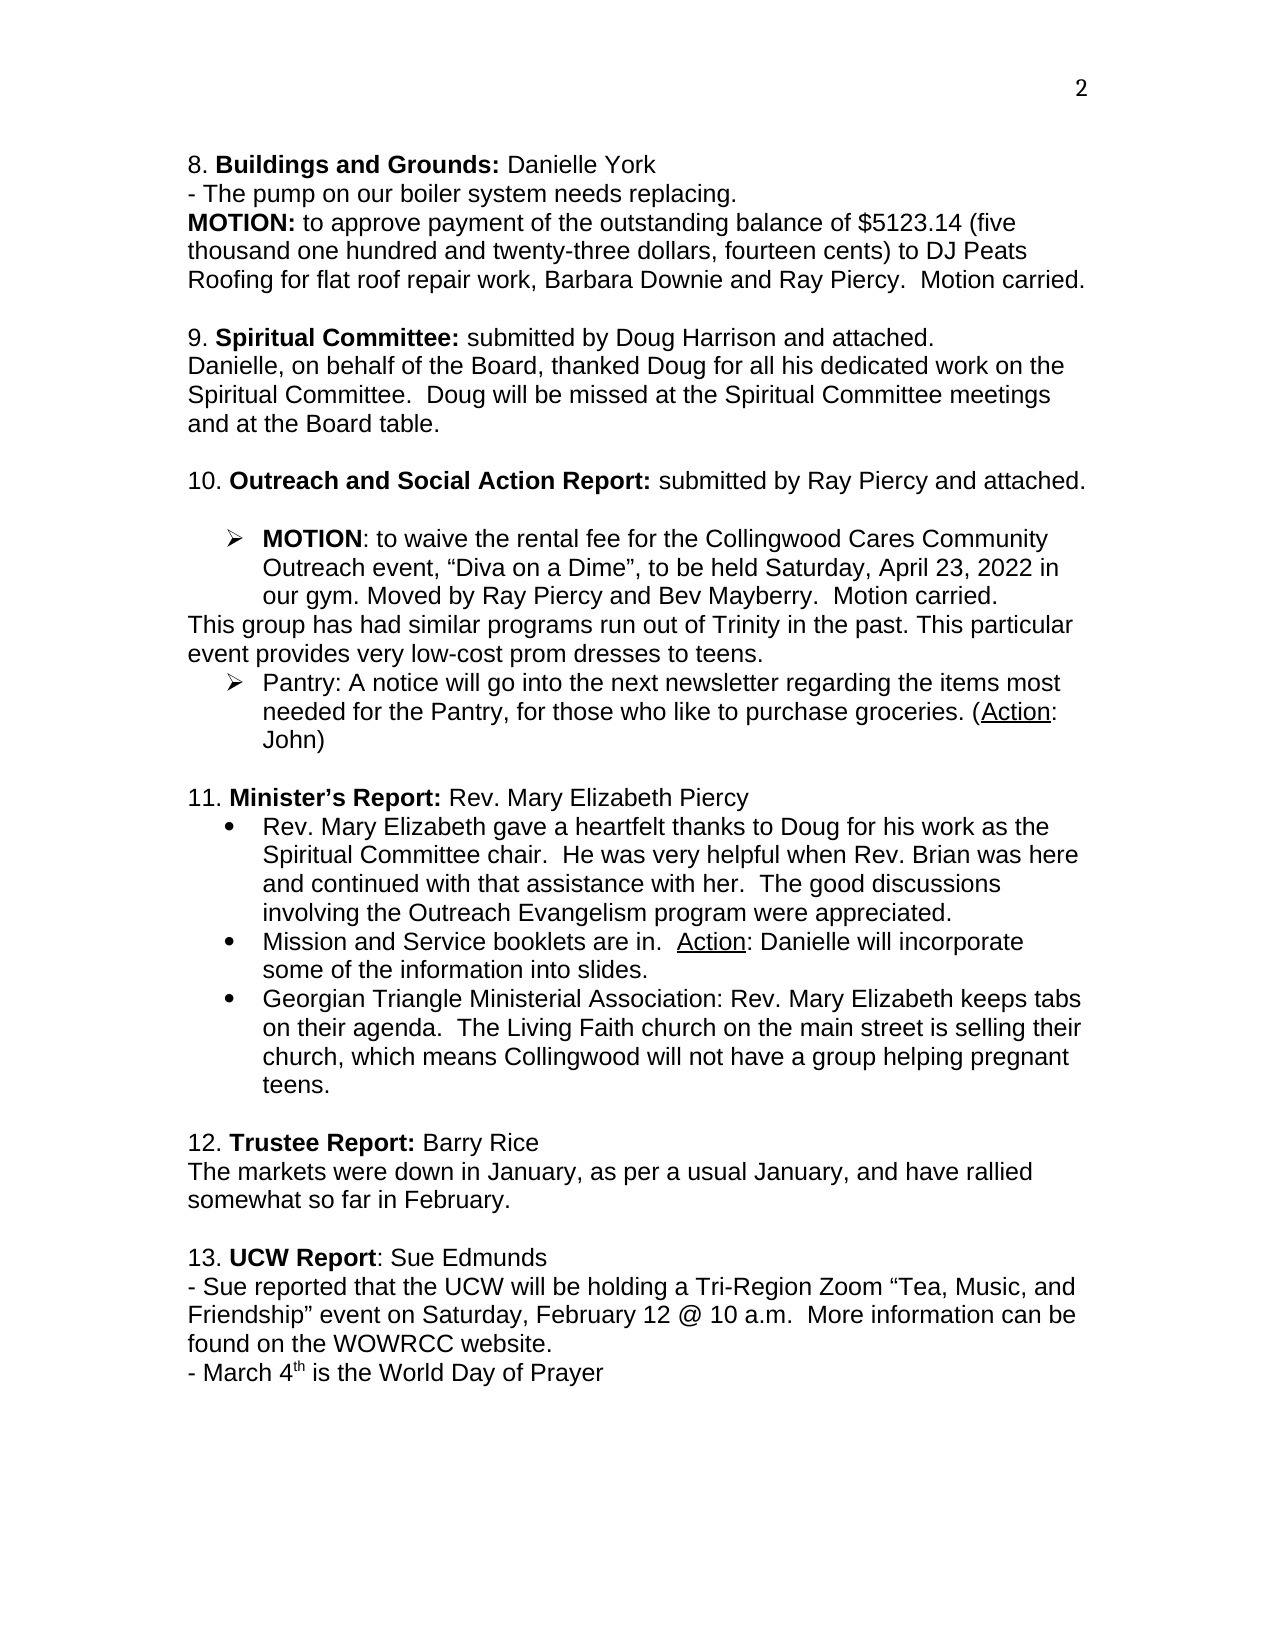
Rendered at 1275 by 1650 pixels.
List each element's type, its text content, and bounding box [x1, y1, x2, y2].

text MOTION: to approve payment of the outstanding balance of $5123.14 (five thousand one hundred and twenty-three dollars, fourteen cents) to DJ Peats Roofing for flat roof repair work, Barbara Downie and Ray Piercy. Motion carried. [187, 207, 1087, 294]
text Danielle, on behalf of the Board, thanked Doug for all his dedicated work on the Spiritual Committee. Doug will be missed at the Spiritual Committee meetings and at the Board table. [187, 351, 1087, 437]
text This group has had similar programs run out of Trinity in the past. This particular event provides very low-cost prom dresses to teens. [187, 610, 1087, 668]
list Rev. Mary Elizabeth gave a heartfelt thanks to Doug for his work as the Spiritual Committee chair. He was very helpful when Rev. Brian was here and continued with that assistance with her. The good discussions involving the Outreach Evangelism program were appreciated. [225, 811, 1087, 927]
list MOTION: to waive the rental fee for the Collingwood Cares Community Outreach event, “Diva on a Dime”, to be held Saturday, April 23, 2022 in our gym. Moved by Ray Piercy and Bev Mayberry. Motion carried. [225, 524, 1087, 610]
text 9. Spiritual Committee: submitted by Doug Harrison and attached. [187, 322, 1087, 351]
text The markets were down in January, as per a usual January, and have rallied somewhat so far in February. [187, 1157, 1087, 1214]
list Mission and Service booklets are in. Action: Danielle will incorporate some of the information into slides. [225, 927, 1087, 984]
text 10. Outreach and Social Action Report: submitted by Ray Piercy and attached. [187, 466, 1087, 495]
list Georgian Triangle Ministerial Association: Rev. Mary Elizabeth keeps tabs on their agenda. The Living Faith church on the main street is selling their church, which means Collingwood will not have a group helping pregnant teens. [225, 984, 1087, 1099]
text - The pump on our boiler system needs replacing. [187, 179, 1087, 207]
list Pantry: A notice will go into the next newsletter regarding the items most needed for the Pantry, for those who like to purchase groceries. (Action: John) [225, 668, 1087, 754]
text 11. Minister’s Report: Rev. Mary Elizabeth Piercy [187, 783, 1087, 811]
text 13. UCW Report: Sue Edmunds [187, 1243, 1087, 1272]
text 12. Trustee Report: Barry Rice [187, 1128, 1087, 1157]
text 8. Buildings and Grounds: Danielle York [187, 150, 1087, 179]
text - March 4th is the World Day of Prayer [187, 1358, 1087, 1387]
text - Sue reported that the UCW will be holding a Tri-Region Zoom “Tea, Music, and Friendship” event on Saturday, February 12 @ 10 a.m. More information can be found on the WOWRCC website. [187, 1272, 1087, 1358]
